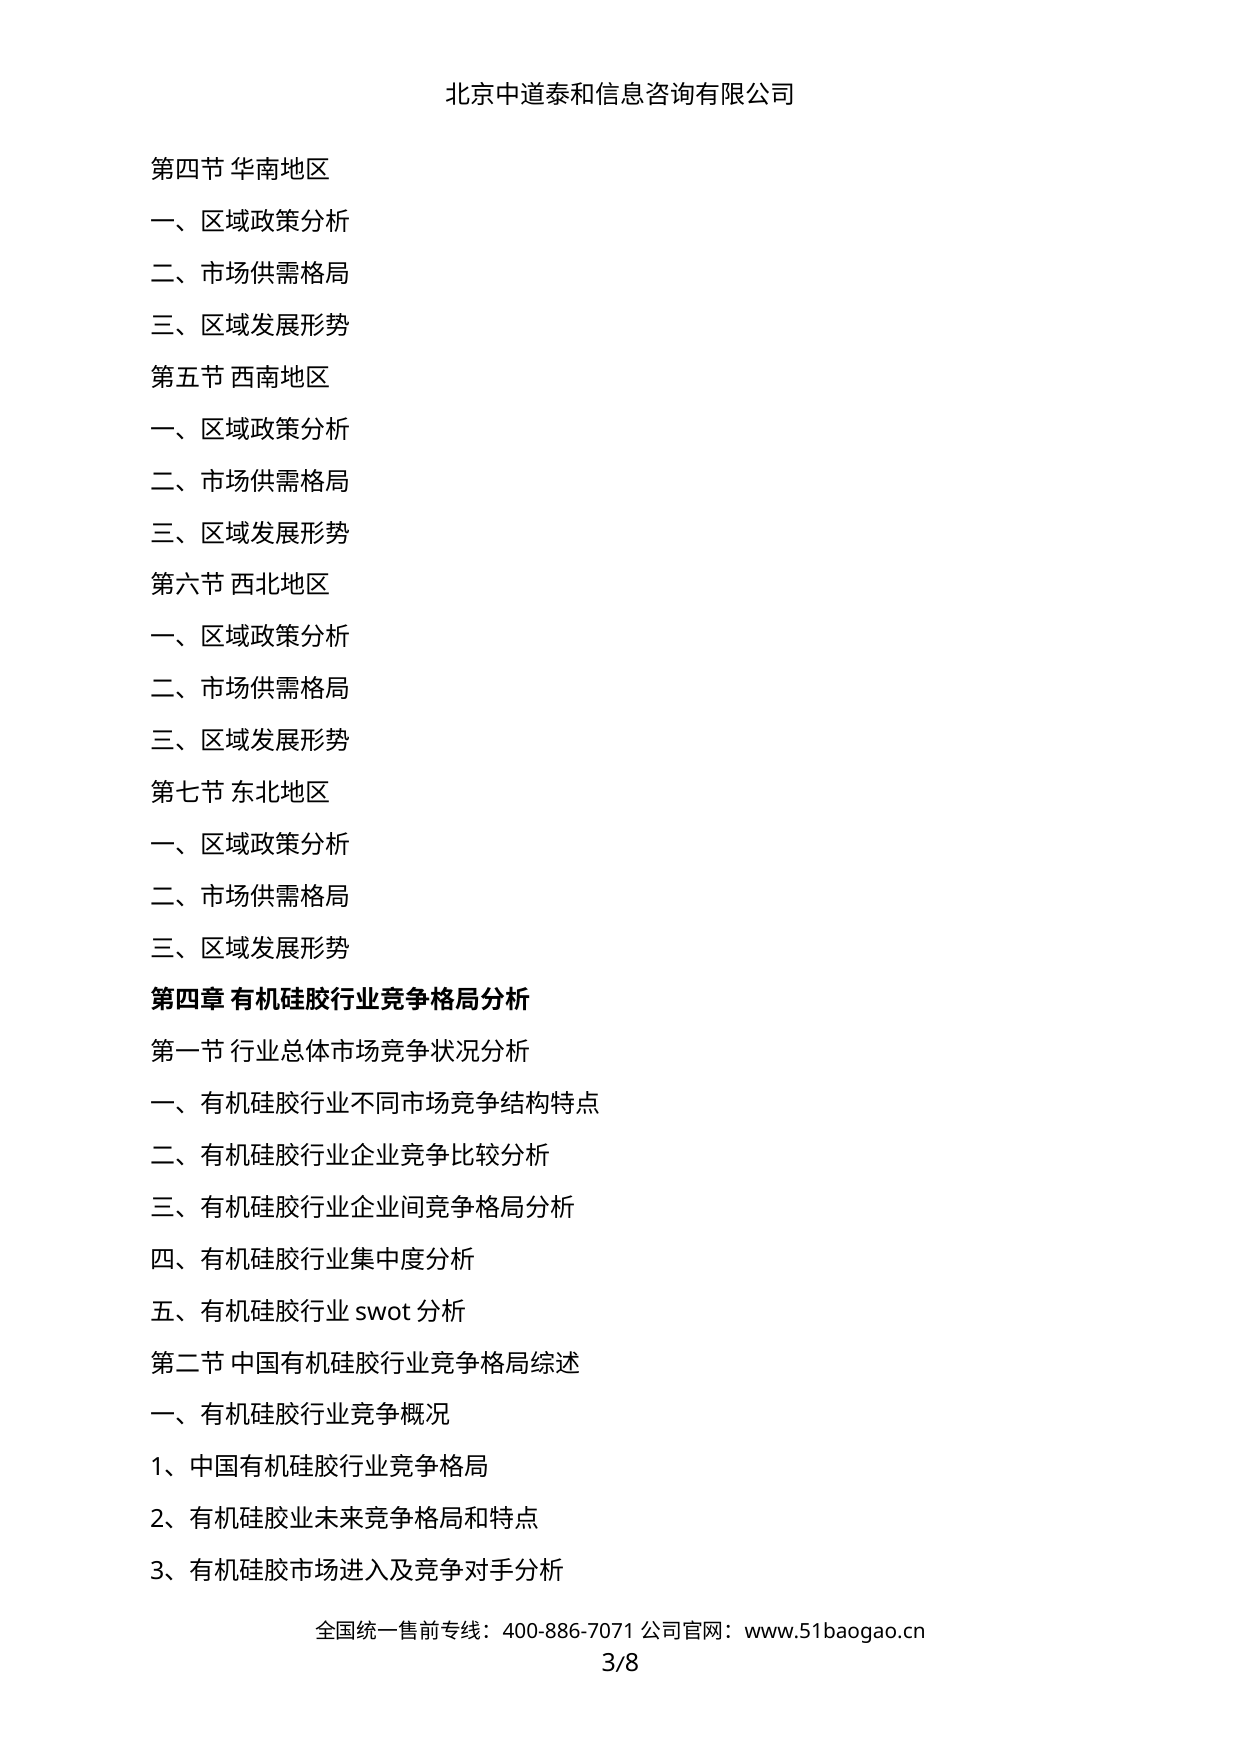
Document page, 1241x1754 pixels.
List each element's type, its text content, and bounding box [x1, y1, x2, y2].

text 三、区域发展形势 [150, 928, 1090, 964]
text 2、有机硅胶业未来竞争格局和特点 [150, 1499, 1090, 1535]
text 1、中国有机硅胶行业竞争格局 [150, 1447, 1090, 1483]
text 二、市场供需格局 [150, 254, 1090, 290]
text 第二节 中国有机硅胶行业竞争格局综述 [150, 1343, 1090, 1379]
text 三、区域发展形势 [150, 721, 1090, 757]
text 一、有机硅胶行业竞争概况 [150, 1395, 1090, 1431]
text 五、有机硅胶行业swot分析 [150, 1291, 1090, 1327]
text 三、区域发展形势 [150, 306, 1090, 342]
text 第七节 东北地区 [150, 772, 1090, 809]
text 第六节 西北地区 [150, 565, 1090, 601]
text 二、市场供需格局 [150, 669, 1090, 705]
text 三、区域发展形势 [150, 513, 1090, 549]
text 3、有机硅胶市场进入及竞争对手分析 [150, 1551, 1090, 1587]
text 二、有机硅胶行业企业竞争比较分析 [150, 1136, 1090, 1172]
text 第五节 西南地区 [150, 357, 1090, 394]
text 一、区域政策分析 [150, 409, 1090, 446]
text 四、有机硅胶行业集中度分析 [150, 1239, 1090, 1276]
text 二、市场供需格局 [150, 876, 1090, 912]
text 一、区域政策分析 [150, 617, 1090, 653]
text 一、区域政策分析 [150, 202, 1090, 238]
text 二、市场供需格局 [150, 461, 1090, 497]
text 三、有机硅胶行业企业间竞争格局分析 [150, 1187, 1090, 1224]
text 第四章 有机硅胶行业竞争格局分析 [150, 980, 1090, 1016]
text 第四节 华南地区 [150, 150, 1090, 186]
text 一、有机硅胶行业不同市场竞争结构特点 [150, 1084, 1090, 1120]
text 第一节 行业总体市场竞争状况分析 [150, 1032, 1090, 1068]
text 一、区域政策分析 [150, 824, 1090, 861]
